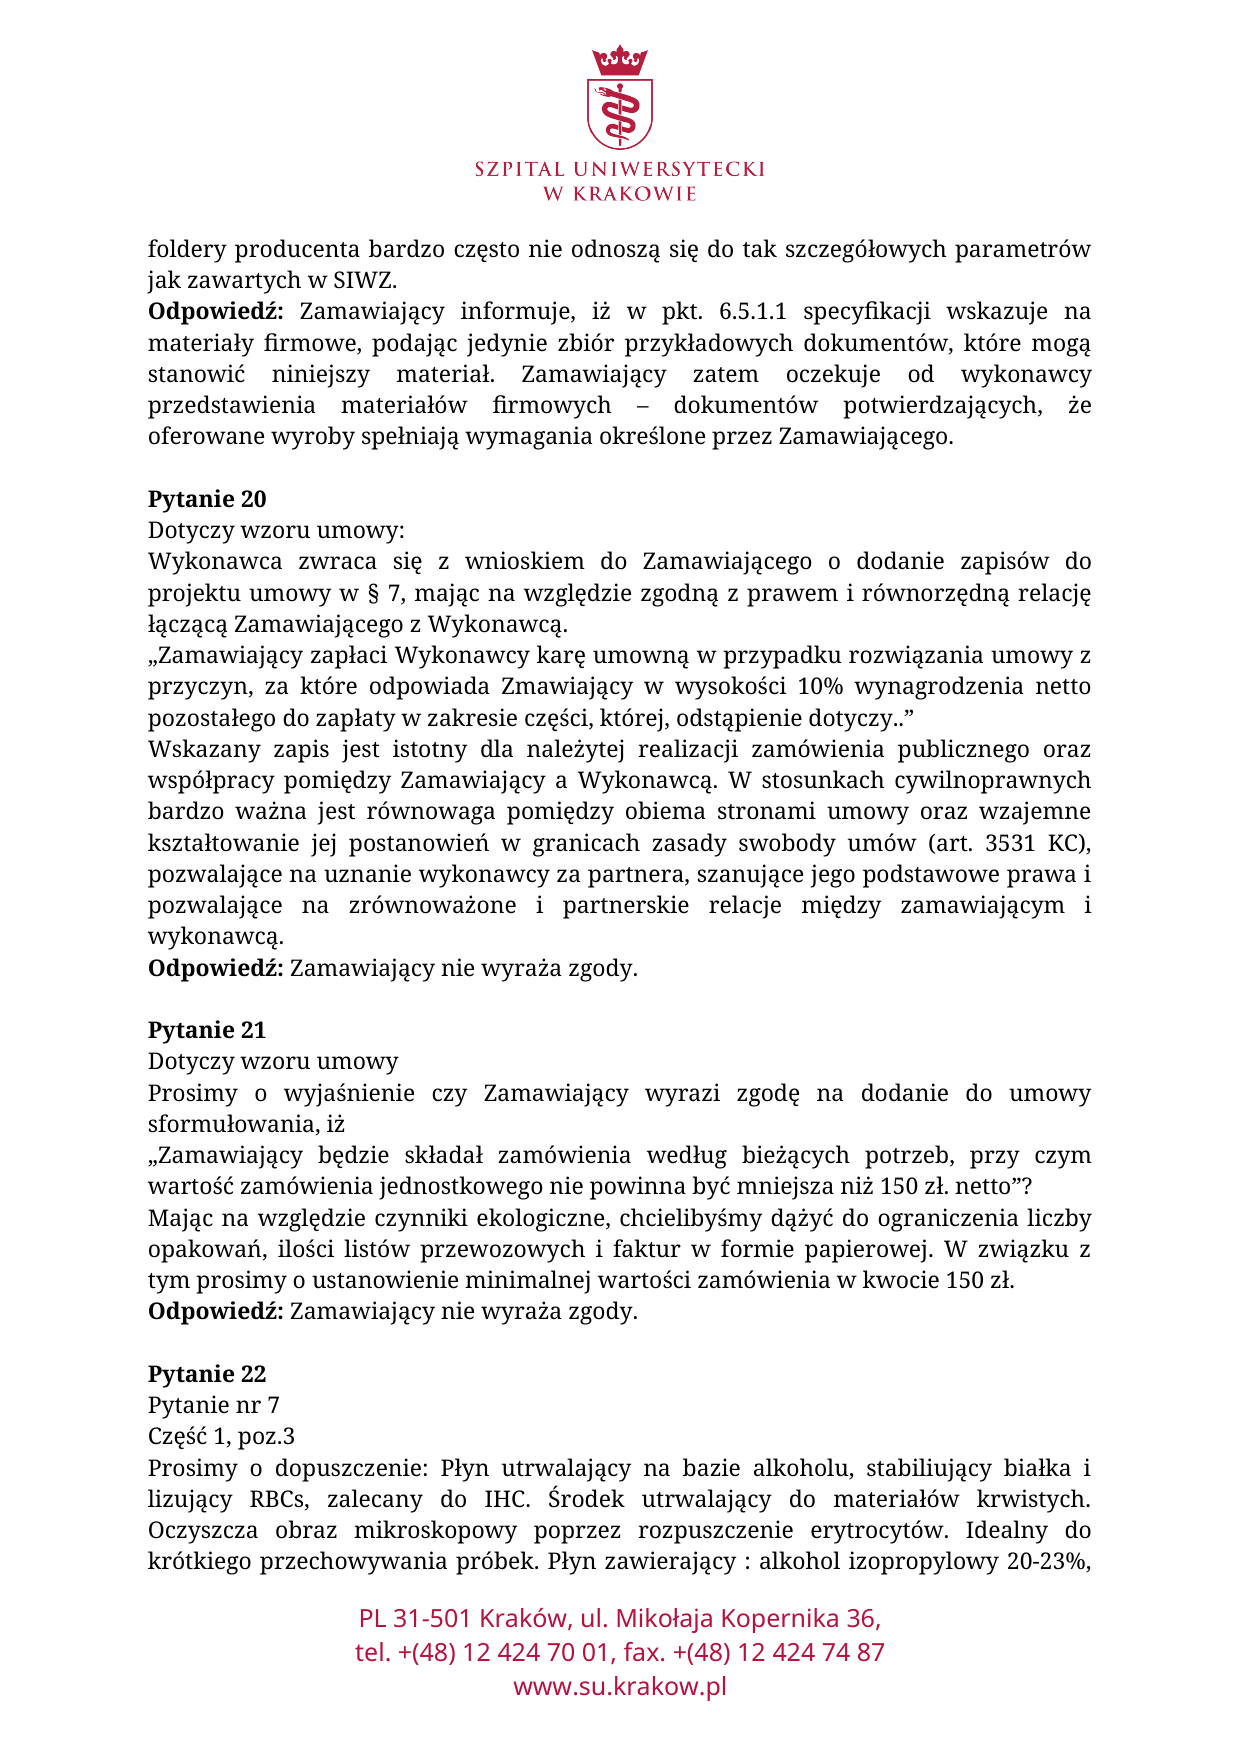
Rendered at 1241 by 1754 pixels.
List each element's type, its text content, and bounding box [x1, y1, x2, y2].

text Odpowiedź: Zamawiający informuje, iż w pkt. 6.5.1.1 specyfikacji wskazuje na materiały firmowe, podając jedynie zbiór przykładowych dokumentów, które mogą stanowić niniejszy materiał. Zamawiający zatem oczekuje od wykonawcy przedstawienia materiałów firmowych – dokumentów potwierdzających, że oferowane wyroby spełniają wymagania określone przez Zamawiającego. [148, 295, 1093, 452]
text Odpowiedź: Zamawiający nie wyraża zgody. [148, 952, 1093, 983]
text Odpowiedź: Zamawiający nie wyraża zgody. [148, 1295, 1093, 1327]
text Pytanie 20 [148, 483, 1093, 514]
text Dotyczy wzoru umowy: [148, 514, 1093, 545]
text Prosimy o wyjaśnienie czy Zamawiający wyrazi zgodę na dodanie do umowy sformułowania, iż [148, 1077, 1093, 1139]
text Część 1, poz.3 [148, 1420, 1093, 1452]
text „Zamawiający będzie składał zamówienia według bieżących potrzeb, przy czym wartość zamówienia jednostkowego nie powinna być mniejsza niż 150 zł. netto”? [148, 1139, 1093, 1202]
text Dotyczy wzoru umowy [148, 1045, 1093, 1077]
text Pytanie 21 [148, 1014, 1093, 1045]
text Mając na względzie czynniki ekologiczne, chcielibyśmy dążyć do ograniczenia liczby opakowań, ilości listów przewozowych i faktur w formie papierowej. W związku z tym prosimy o ustanowienie minimalnej wartości zamówienia w kwocie 150 zł. [148, 1202, 1093, 1295]
picture [475, 44, 765, 201]
text Pytanie nr 7 [148, 1389, 1093, 1420]
text Wykonawca zwraca się z wnioskiem do Zamawiającego o dodanie zapisów do projektu umowy w § 7, mając na względzie zgodną z prawem i równorzędną relację łączącą Zamawiającego z Wykonawcą. [148, 545, 1093, 639]
text Pytanie 22 [148, 1358, 1093, 1389]
text „Zamawiający zapłaci Wykonawcy karę umowną w przypadku rozwiązania umowy z przyczyn, za które odpowiada Zmawiający w wysokości 10% wynagrodzenia netto pozostałego do zapłaty w zakresie części, której, odstąpienie dotyczy..” [148, 639, 1093, 733]
text Wskazany zapis jest istotny dla należytej realizacji zamówienia publicznego oraz współpracy pomiędzy Zamawiający a Wykonawcą. W stosunkach cywilnoprawnych bardzo ważna jest równowaga pomiędzy obiema stronami umowy oraz wzajemne kształtowanie jej postanowień w granicach zasady swobody umów (art. 3531 KC), pozwalające na uznanie wykonawcy za partnera, szanujące jego podstawowe prawa i pozwalające na zrównoważone i partnerskie relacje między zamawiającym i wykonawcą. [148, 733, 1093, 952]
